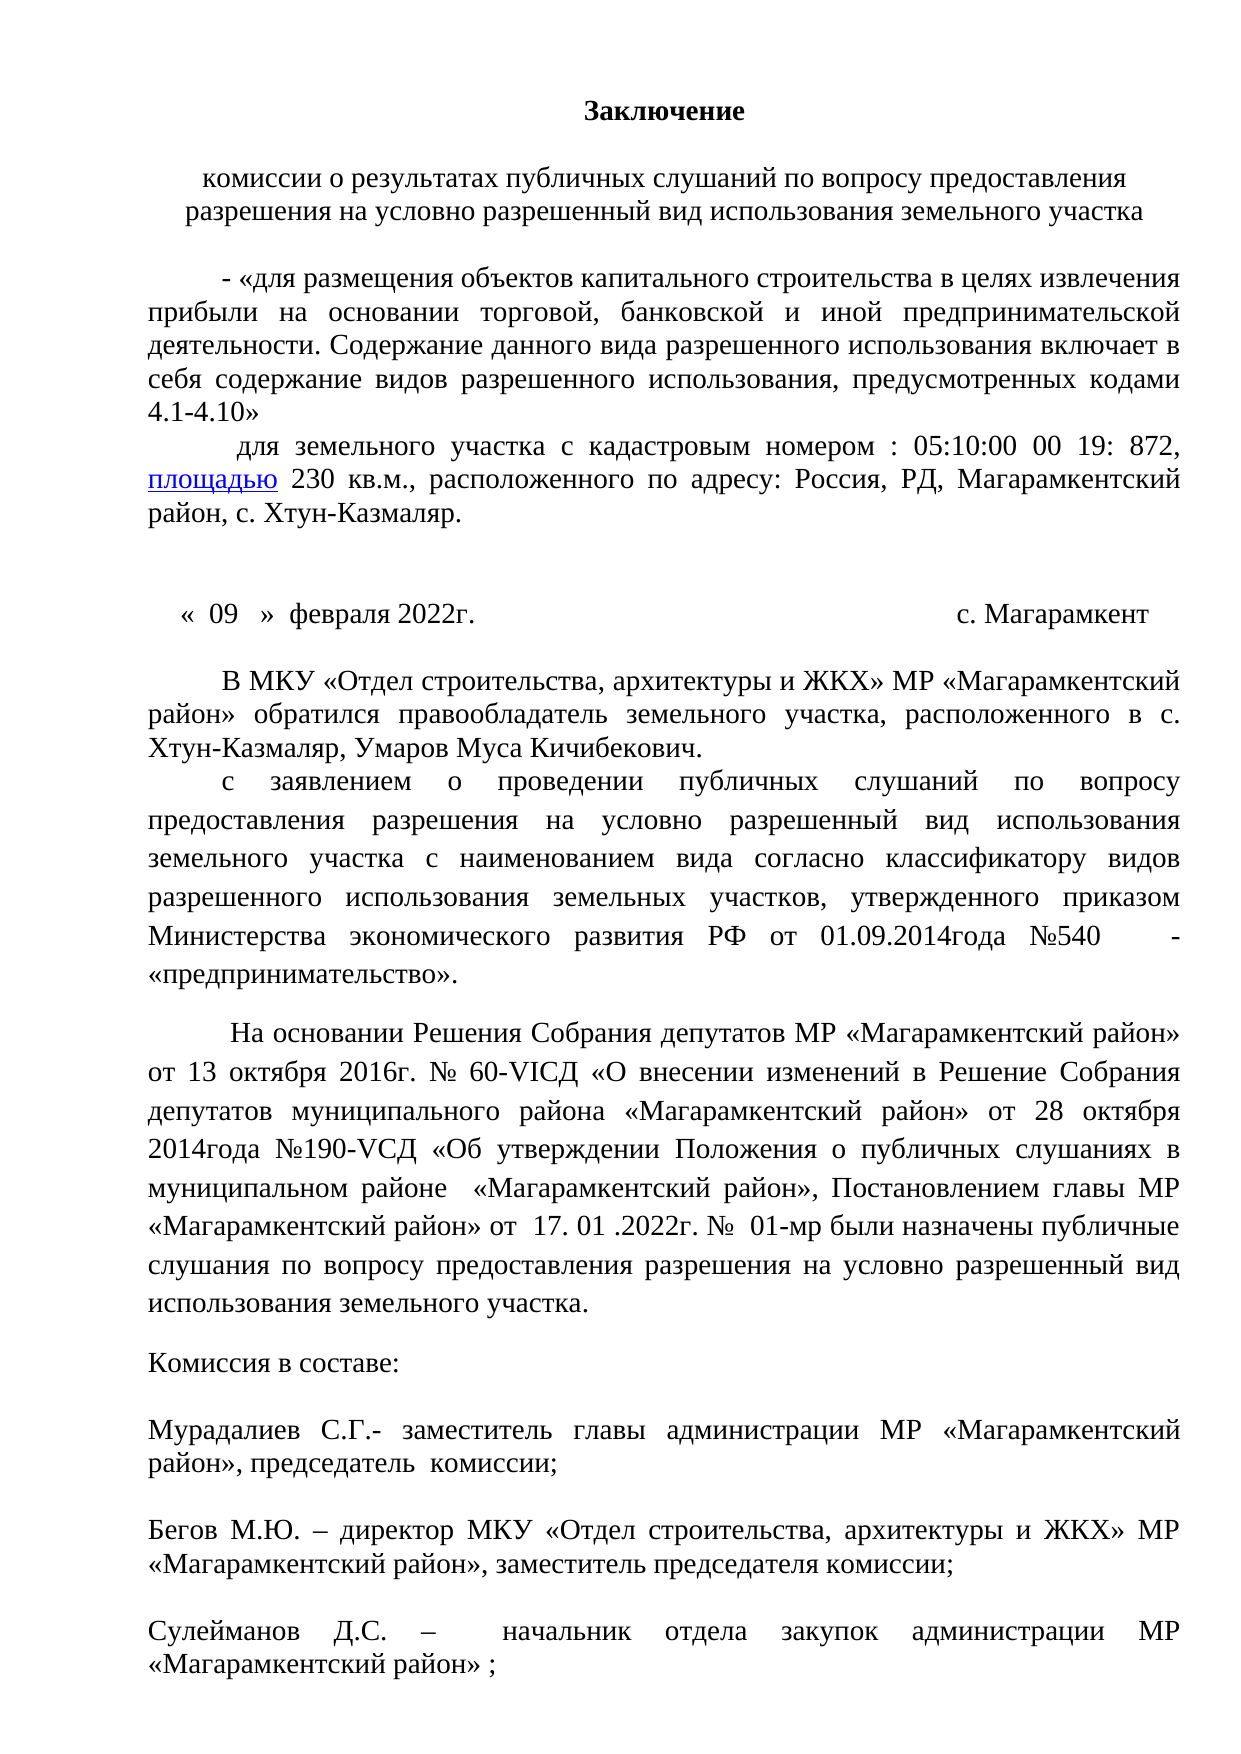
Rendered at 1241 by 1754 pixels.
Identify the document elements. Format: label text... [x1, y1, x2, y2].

text Сулейманов Д.С. – начальник отдела закупок администрации МР «Магарамкентский район» ; [148, 1613, 1181, 1680]
text - «для размещения объектов капитального строительства в целях извлечения прибыли на основании торговой, банковской и иной предпринимательской деятельности. Содержание данного вида разрешенного использования включает в себя содержание видов разрешенного использования, предусмотренных кодами 4.1-4.10» [148, 260, 1181, 428]
text Комиссия в составе: [148, 1345, 1181, 1378]
text Мурадалиев С.Г.- заместитель главы администрации МР «Магарамкентский район», председатель комиссии; [148, 1412, 1181, 1479]
text Бегов М.Ю. – директор МКУ «Отдел строительства, архитектуры и ЖКХ» МР «Магарамкентский район», заместитель председателя комиссии; [148, 1512, 1181, 1579]
text На основании Решения Собрания депутатов МР «Магарамкентский район» от 13 октября 2016г. № 60-VIСД «О внесении изменений в Решение Собрания депутатов муниципального района «Магарамкентский район» от 28 октября 2014года №190-VСД «Об утверждении Положения о публичных слушаниях в муниципальном районе «Магарамкентский район», Постановлением главы МР «Магарамкентский район» от 17. 01 .2022г. № 01-мр были назначены публичные слушания по вопросу предоставления разрешения на условно разрешенный вид использования земельного участка. [148, 1016, 1181, 1319]
text В МКУ «Отдел строительства, архитектуры и ЖКХ» МР «Магарамкентский район» обратился правообладатель земельного участка, расположенного в с. Хтун-Казмаляр, Умаров Муса Кичибекович. [148, 663, 1181, 763]
text комиссии о результатах публичных слушаний по вопросу предоставления разрешения на условно разрешенный вид использования земельного участка [148, 160, 1181, 227]
text для земельного участка с кадастровым номером : 05:10:00 00 19: 872, площадью 230 кв.м., расположенного по адресу: Россия, РД, Магарамкентский район, с. Хтун-Казмаляр. [148, 428, 1181, 529]
text « 09 » февраля 2022г. с. Магарамкент [148, 596, 1181, 629]
text с заявлением о проведении публичных слушаний по вопросу предоставления разрешения на условно разрешенный вид использования земельного участка с наименованием вида согласно классификатору видов разрешенного использования земельных участков, утвержденного приказом Министерства экономического развития РФ от 01.09.2014года №540 - «предпринимательство». [148, 763, 1181, 990]
text Заключение [148, 93, 1181, 126]
